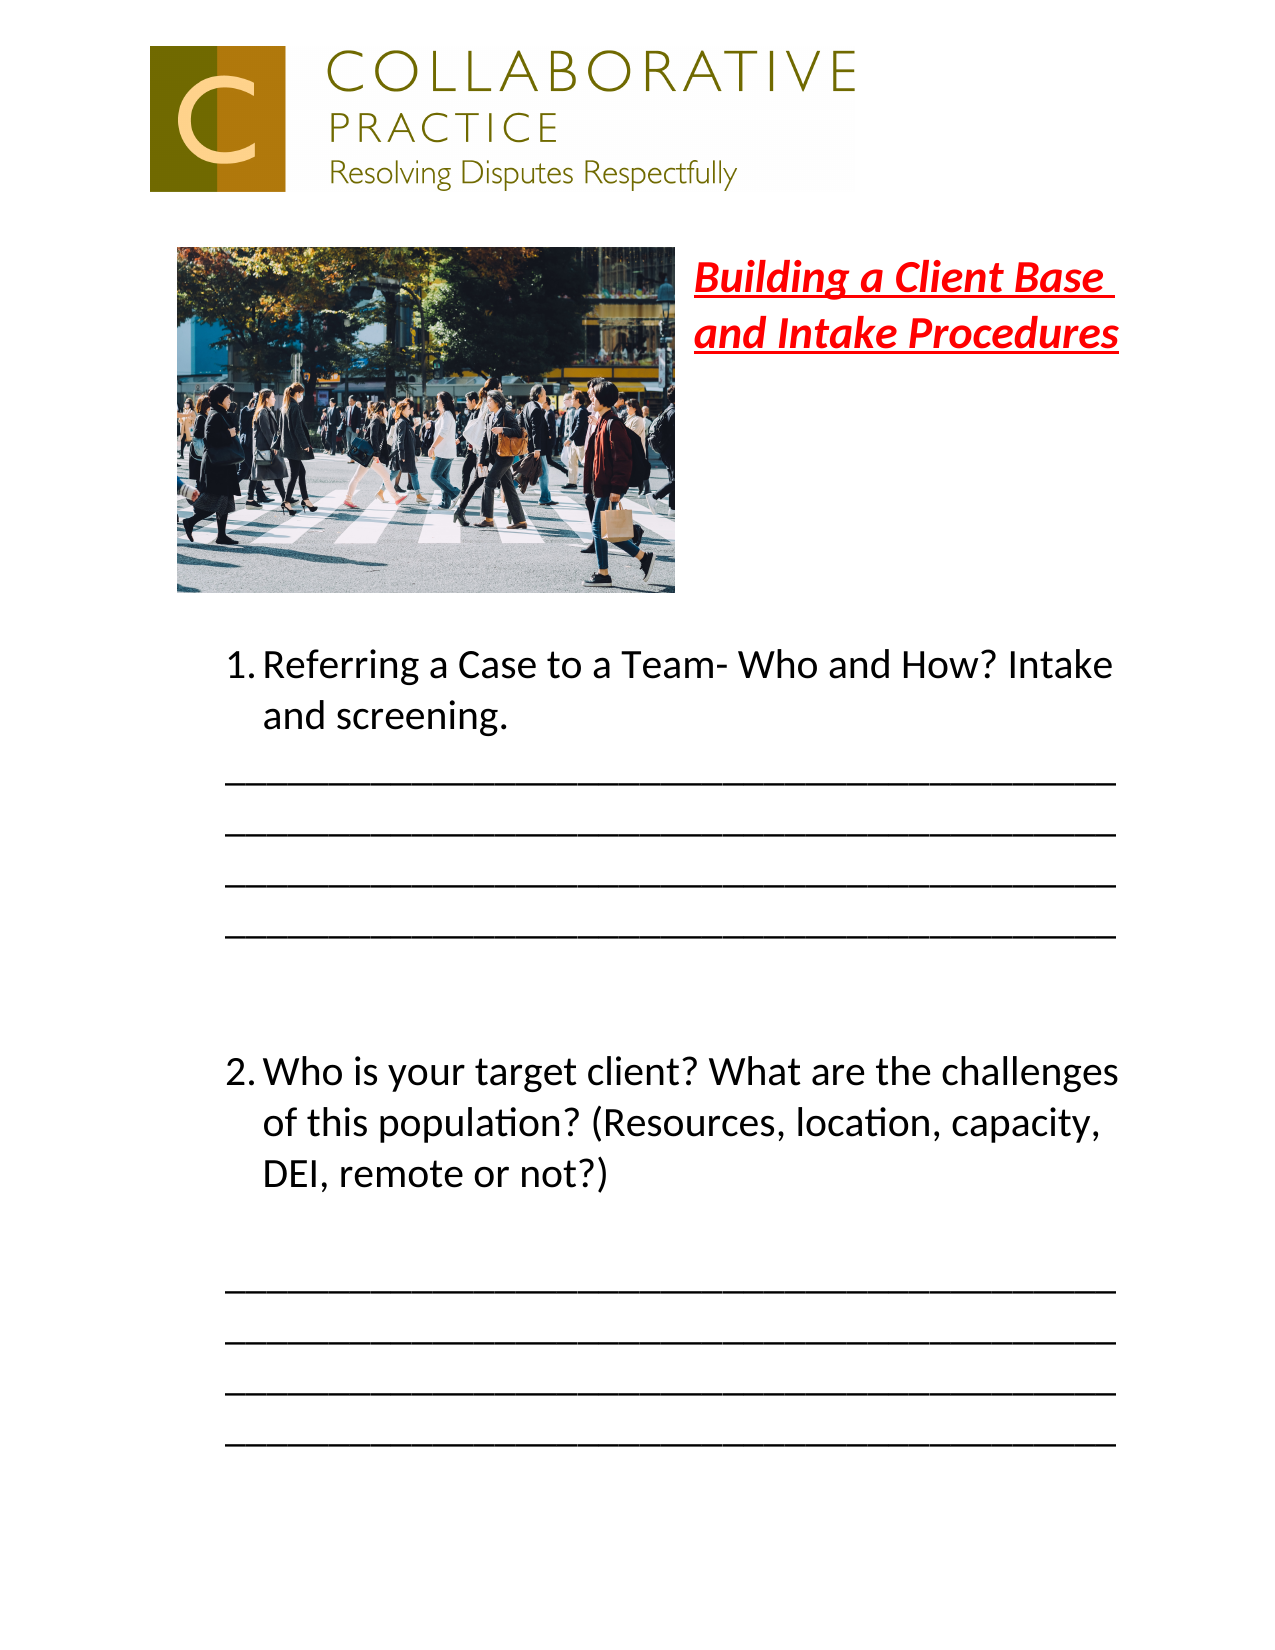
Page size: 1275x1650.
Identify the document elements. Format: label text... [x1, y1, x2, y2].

picture [177, 247, 675, 593]
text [225, 1299, 1125, 1350]
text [225, 1350, 1125, 1401]
list Referring a Case to a Team- Who and How? Intake and screening. [225, 638, 1125, 740]
picture [150, 46, 855, 192]
list Who is your target client? What are the challenges of this population? (Resources, location, capacity, DEI, remote or not?) [225, 1045, 1125, 1198]
text ___________________________________________ [225, 893, 1125, 943]
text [225, 1401, 1125, 1452]
text ___________________________________________ [225, 740, 1125, 791]
text ___________________________________________ [225, 842, 1125, 893]
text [225, 1248, 1125, 1299]
text ___________________________________________ [225, 791, 1125, 842]
